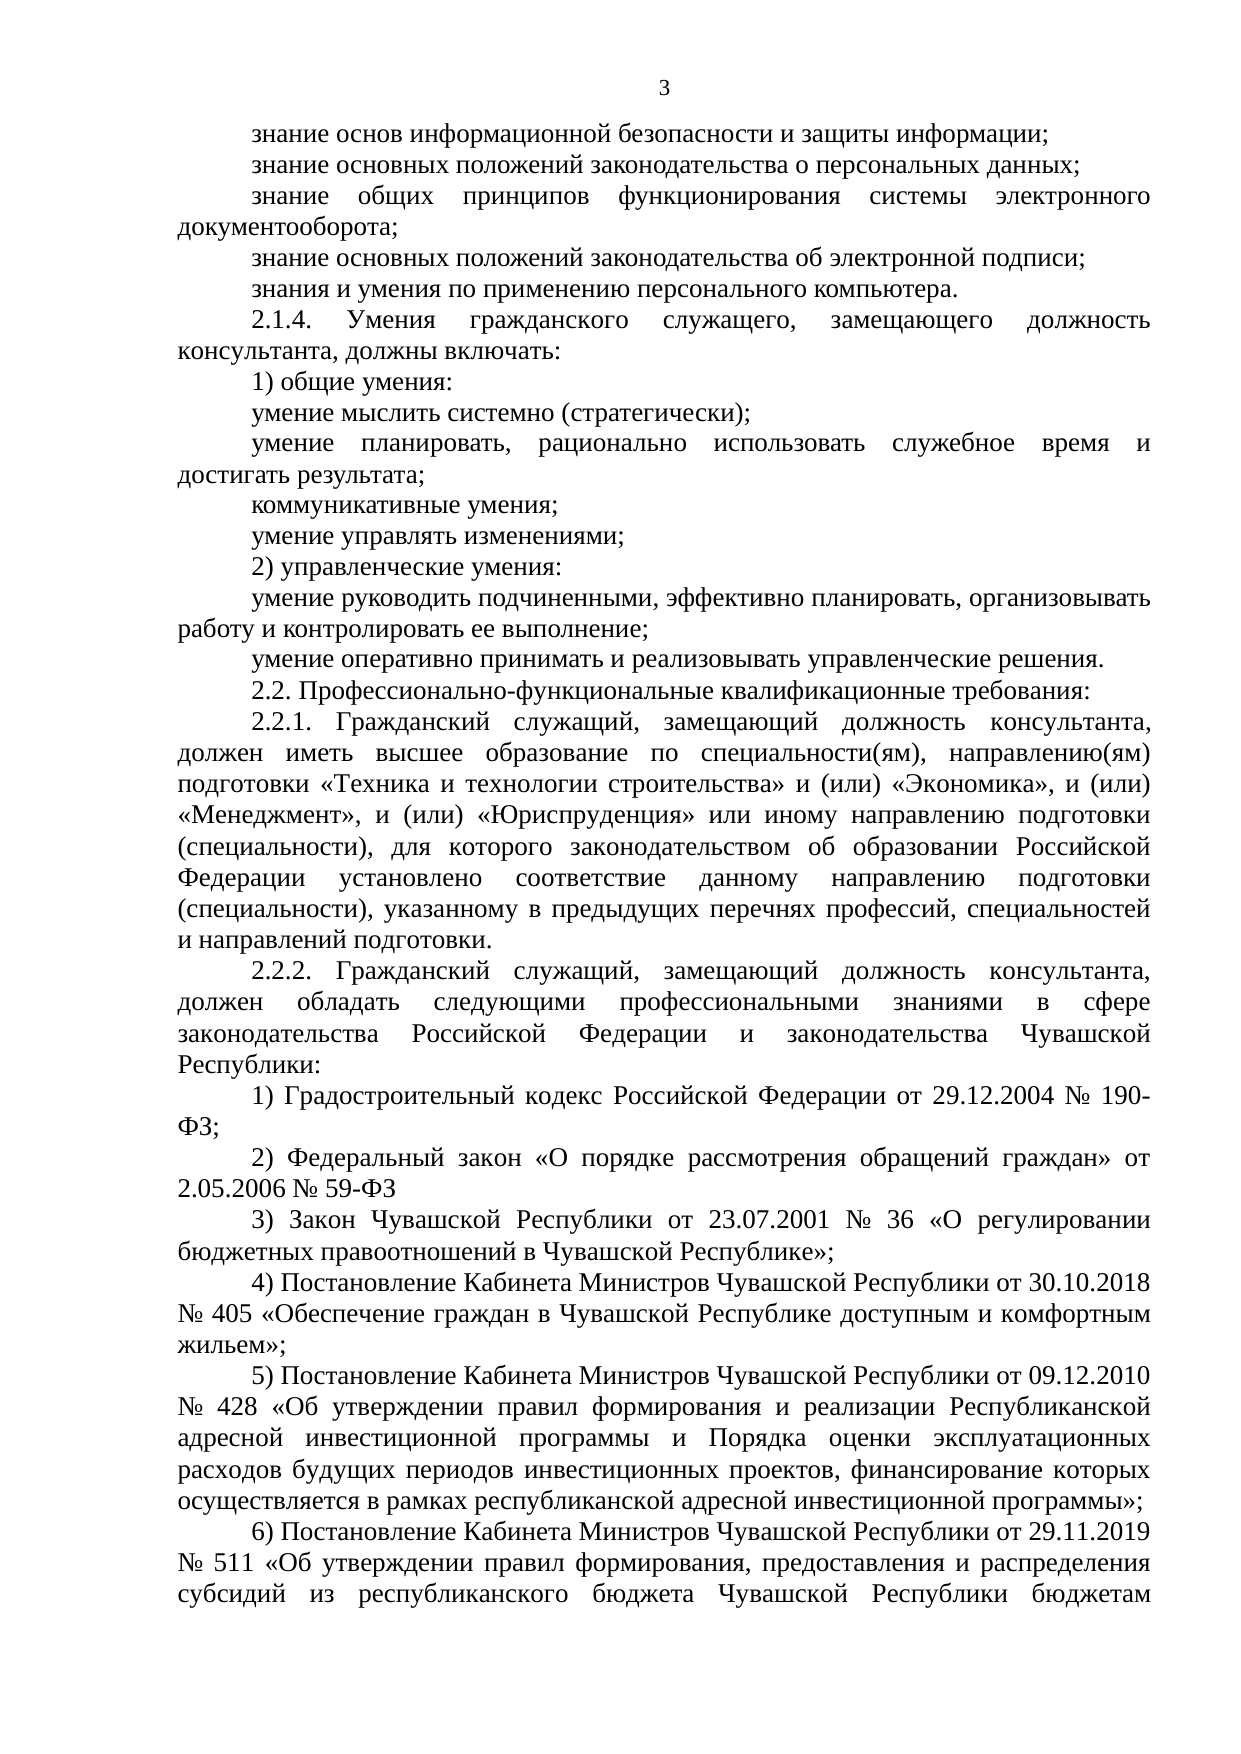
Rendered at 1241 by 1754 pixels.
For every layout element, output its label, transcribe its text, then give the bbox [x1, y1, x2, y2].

text 1) Градостроительный кодекс Российской Федерации от 29.12.2004 № 190-ФЗ; [177, 1079, 1152, 1141]
text 3) Закон Чувашской Республики от 23.07.2001 № 36 «О регулировании бюджетных правоотношений в Чувашской Республике»; [177, 1203, 1152, 1266]
text знание основ информационной безопасности и защиты информации; [177, 118, 1152, 149]
text 2.2. Профессионально-функциональные квалификационные требования: [177, 674, 1152, 705]
text умение мыслить системно (стратегически); [177, 396, 1152, 427]
text умение руководить подчиненными, эффективно планировать, организовывать работу и контролировать ее выполнение; [177, 581, 1152, 643]
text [177, 1515, 1152, 1608]
text 1) общие умения: [177, 366, 1152, 396]
text 4) Постановление Кабинета Министров Чувашской Республики от 30.10.2018 № 405 «Обеспечение граждан в Чувашской Республике доступным и комфортным жильем»; [177, 1266, 1152, 1359]
text 2) Федеральный закон «О порядке рассмотрения обращений граждан» от 2.05.2006 № 59-ФЗ [177, 1141, 1152, 1203]
text умение оперативно принимать и реализовывать управленческие решения. [177, 643, 1152, 674]
text знание основных положений законодательства о персональных данных; [177, 149, 1152, 180]
text знание основных положений законодательства об электронной подписи; [177, 242, 1152, 272]
text 2.2.1. Гражданский служащий, замещающий должность консультанта, должен иметь высшее образование по специальности(ям), направлению(ям) подготовки «Техника и технологии строительства» и (или) «Экономика», и (или) «Менеджмент», и (или) «Юриспруденция» или иному направлению подготовки (специальности), для которого законодательством об образовании Российской Федерации установлено соответствие данному направлению подготовки (специальности), указанному в предыдущих перечнях профессий, специальностей и направлений подготовки. [177, 705, 1152, 954]
text 2.1.4. Умения гражданского служащего, замещающего должность консультанта, должны включать: [177, 303, 1152, 366]
text умение планировать, рационально использовать служебное время и достигать результата; [177, 427, 1152, 489]
text умение управлять изменениями; [177, 520, 1152, 551]
text 2) управленческие умения: [177, 551, 1152, 581]
text коммуникативные умения; [177, 489, 1152, 520]
text знание общих принципов функционирования системы электронного документооборота; [177, 180, 1152, 242]
text 5) Постановление Кабинета Министров Чувашской Республики от 09.12.2010 № 428 «Об утверждении правил формирования и реализации Республиканской адресной инвестиционной программы и Порядка оценки эксплуатационных расходов будущих периодов инвестиционных проектов, финансирование которых осуществляется в рамках республиканской адресной инвестиционной программы»; [177, 1359, 1152, 1515]
text знания и умения по применению персонального компьютера. [177, 272, 1152, 303]
text 2.2.2. Гражданский служащий, замещающий должность консультанта, должен обладать следующими профессиональными знаниями в сфере законодательства Российской Федерации и законодательства Чувашской Республики: [177, 954, 1152, 1079]
